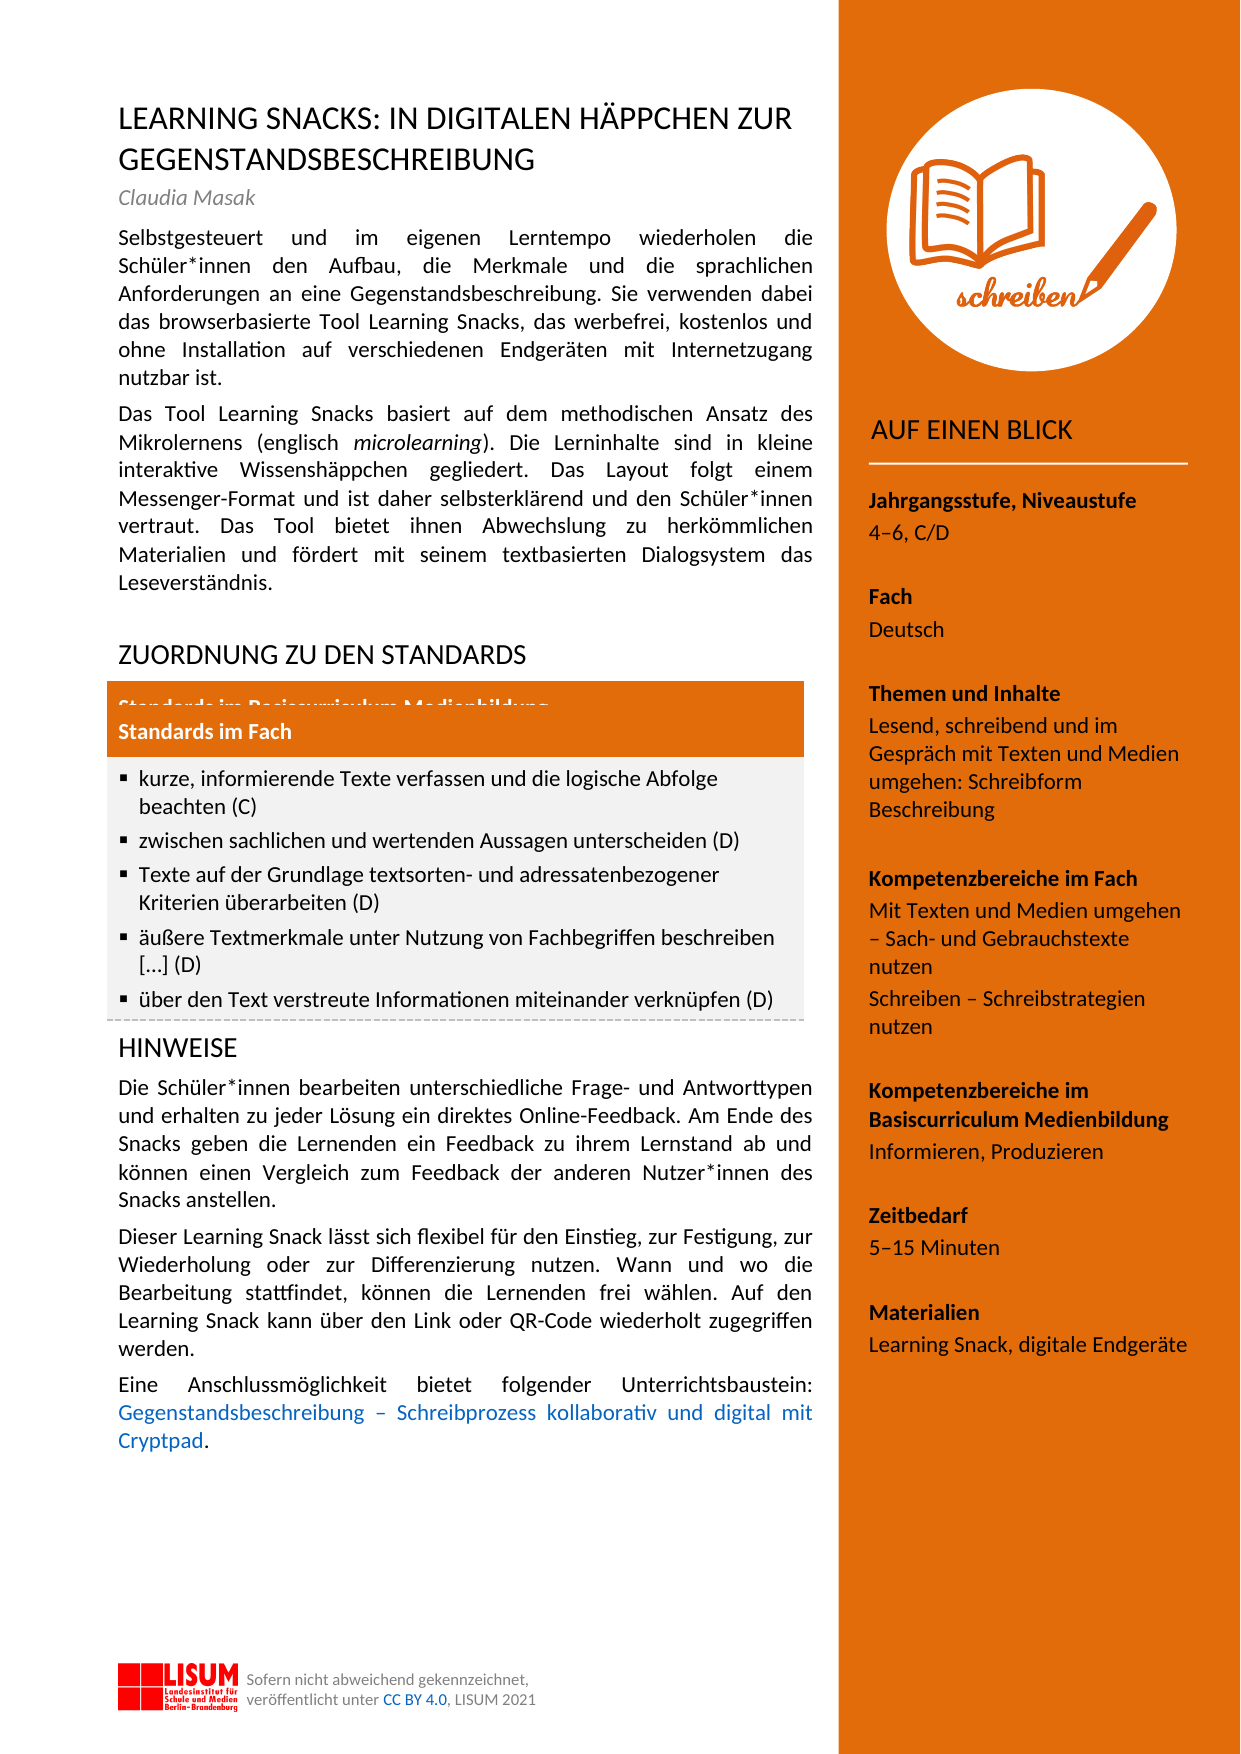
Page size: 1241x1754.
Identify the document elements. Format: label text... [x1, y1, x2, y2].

table_header Standards im Basiscurriculum Medienbildung [107, 681, 804, 705]
text Dieser Learning Snack lässt sich flexibel für den Einstieg, zur Festigung, zur Wiederholung oder zur Differenzierung nutzen. Wann und wo die Bearbeitung stattfindet, können die Lernenden frei wählen. Auf den Learning Snack kann über den Link oder QR-Code wiederholt zugegriffen werden. [118, 1222, 838, 1362]
text Claudia Masak [118, 183, 838, 211]
text Eine Anschlussmöglichkeit bietet folgender Unterrichtsbaustein: Gegenstandsbeschreibung – Schreibprozess kollaborativ und digital mit Cryptpad. [118, 1370, 838, 1454]
text Die Schüler*innen bearbeiten unterschiedliche Frage- und Antworttypen und erhalten zu jeder Lösung ein direktes Online-Feedback. Am Ende des Snacks geben die Lernenden ein Feedback zu ihrem Lernstand ab und können einen Vergleich zum Feedback der anderen Nutzer*innen des Snacks anstellen. [118, 1073, 838, 1214]
table_header Standards im Fach [107, 705, 804, 757]
text Das Tool Learning Snacks basiert auf dem methodischen Ansatz des Mikrolernens (englisch microlearning). Die Lerninhalte sind in kleine interaktive Wissenshäppchen gegliedert. Das Layout folgt einem Messenger-Format und ist daher selbsterklärend und den Schüler*innen vertraut. Das Tool bietet ihnen Abwechslung zu herkömmlichen Materialien und fördert mit seinem textbasierten Dialogsystem das Leseverständnis. [118, 399, 838, 596]
table_cell kurze, informierende Texte verfassen und die logische Abfolge beachten (C) zwischen sachlichen und wertenden Aussagen unterscheiden (D) Texte auf der Grundlage textsorten- und adressatenbezogener Kriterien überarbeiten (D) äußere Textmerkmale unter Nutzung von Fachbegriffen beschreiben […] (D) über den Text verstreute Informationen miteinander verknüpfen (D) [107, 758, 804, 1019]
picture [909, 154, 1157, 319]
picture [118, 1663, 238, 1712]
text Selbstgesteuert und im eigenen Lerntempo wiederholen die Schüler*innen den Aufbau, die Merkmale und die sprachlichen Anforderungen an eine Gegenstandsbeschreibung. Sie verwenden dabei das browserbasierte Tool Learning Snacks, das werbefrei, kostenlos und ohne Installation auf verschiedenen Endgeräten mit Internetzugang nutzbar ist. [118, 223, 838, 391]
subtitle LEARNING SNACKS: In digitalen Häppchen zur Gegenstandsbeschreibung [118, 97, 838, 178]
subtitle HINWEISE [118, 736, 838, 1065]
subtitle ZUORDNUNG ZU DEN STANDARDS [118, 636, 838, 672]
